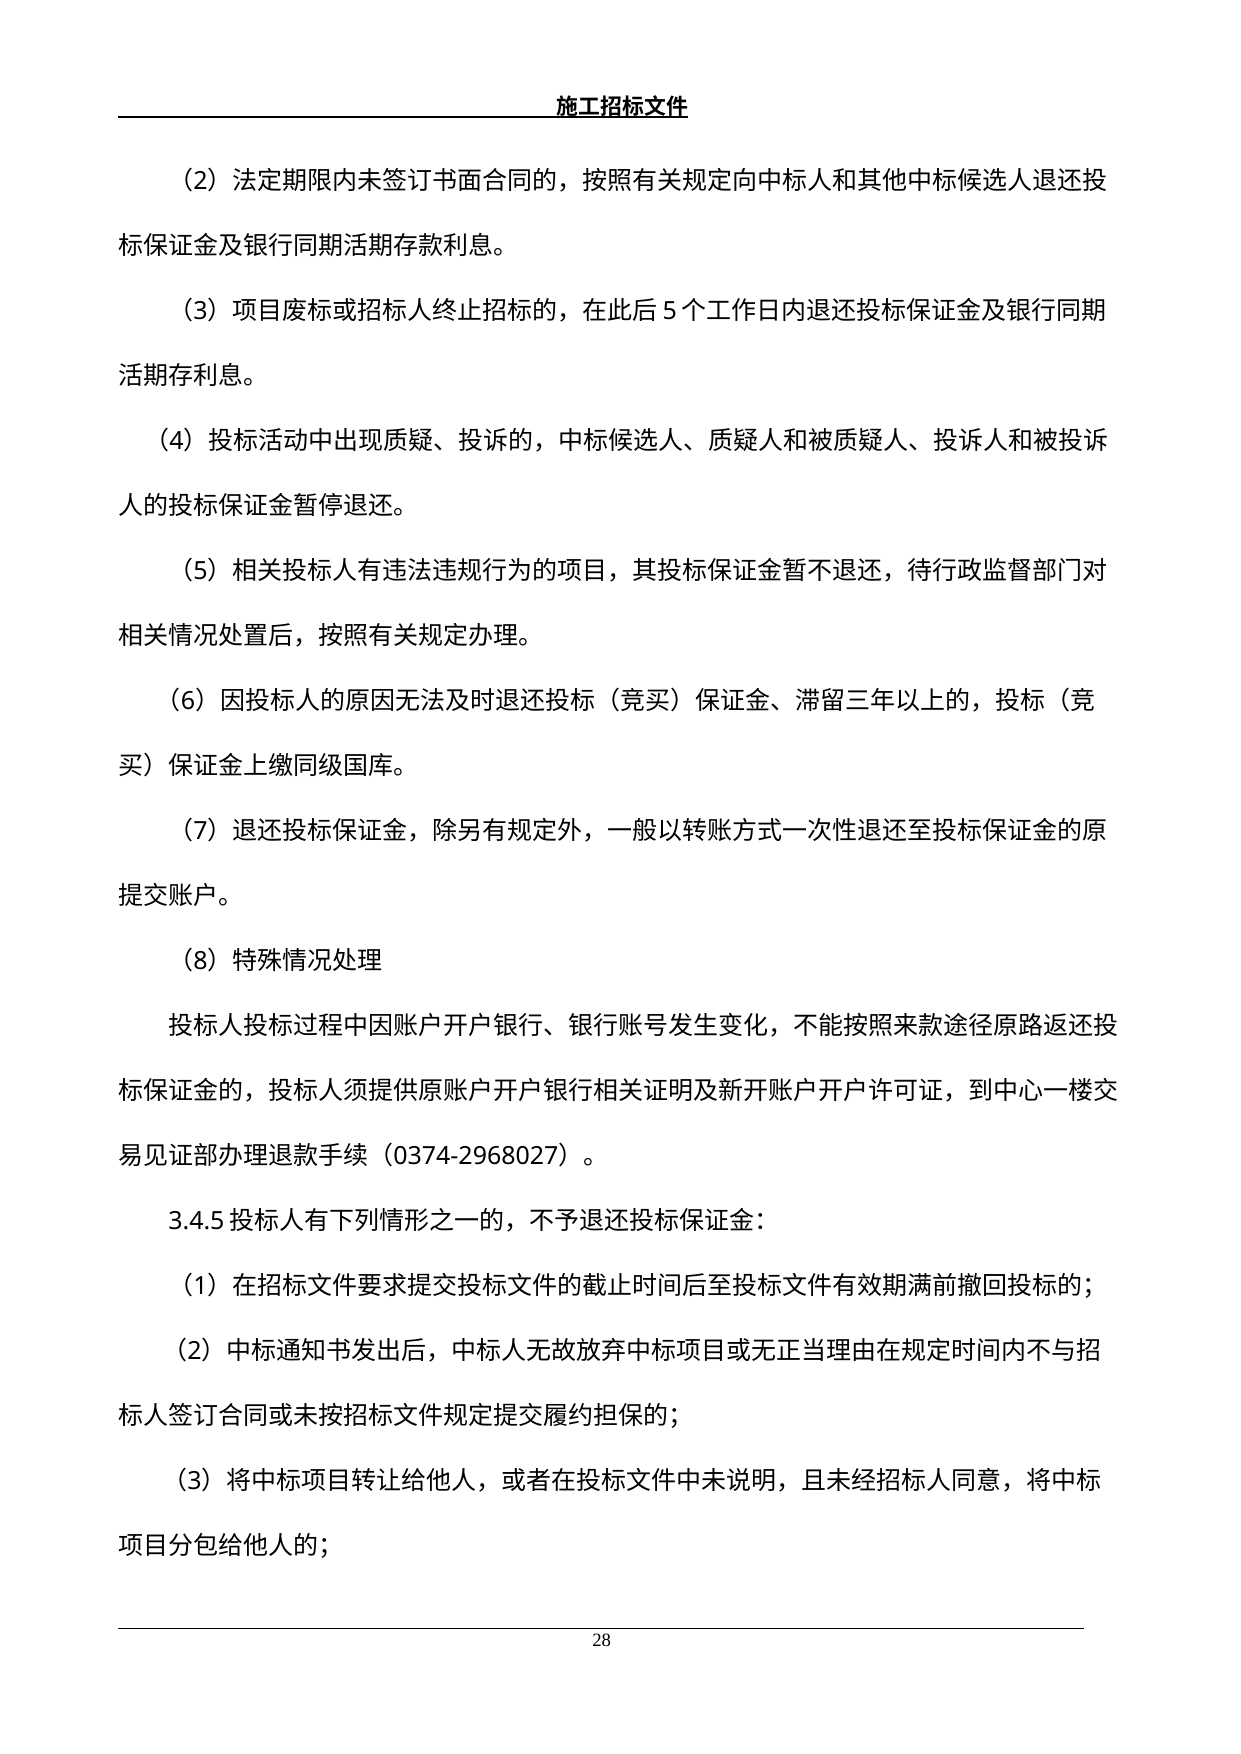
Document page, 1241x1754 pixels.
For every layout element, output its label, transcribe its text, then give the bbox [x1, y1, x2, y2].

text （5）相关投标人有违法违规行为的项目，其投标保证金暂不退还，待行政监督部门对相关情况处置后，按照有关规定办理。 [118, 536, 1122, 666]
text （3）项目废标或招标人终止招标的，在此后5个工作日内退还投标保证金及银行同期活期存利息。 （4）投标活动中出现质疑、投诉的，中标候选人、质疑人和被质疑人、投诉人和被投诉人的投标保证金暂停退还。 [118, 276, 1122, 536]
text （7）退还投标保证金，除另有规定外，一般以转账方式一次性退还至投标保证金的原提交账户。 [118, 796, 1122, 926]
text （3）将中标项目转让给他人，或者在投标文件中未说明，且未经招标人同意，将中标项目分包给他人的； [118, 1446, 1122, 1576]
text 3.4.5投标人有下列情形之一的，不予退还投标保证金： [118, 1186, 1122, 1251]
text （2）中标通知书发出后，中标人无故放弃中标项目或无正当理由在规定时间内不与招标人签订合同或未按招标文件规定提交履约担保的； [118, 1316, 1122, 1446]
text 投标人投标过程中因账户开户银行、银行账号发生变化，不能按照来款途径原路返还投标保证金的，投标人须提供原账户开户银行相关证明及新开账户开户许可证，到中心一楼交易见证部办理退款手续（0374-2968027）。 [118, 991, 1122, 1186]
text （6）因投标人的原因无法及时退还投标（竞买）保证金、滞留三年以上的，投标（竞买）保证金上缴同级国库。 [118, 666, 1122, 796]
text （1）在招标文件要求提交投标文件的截止时间后至投标文件有效期满前撤回投标的； [118, 1251, 1122, 1316]
text （8）特殊情况处理 [118, 926, 1122, 991]
text （2）法定期限内未签订书面合同的，按照有关规定向中标人和其他中标候选人退还投标保证金及银行同期活期存款利息。 [118, 146, 1122, 276]
